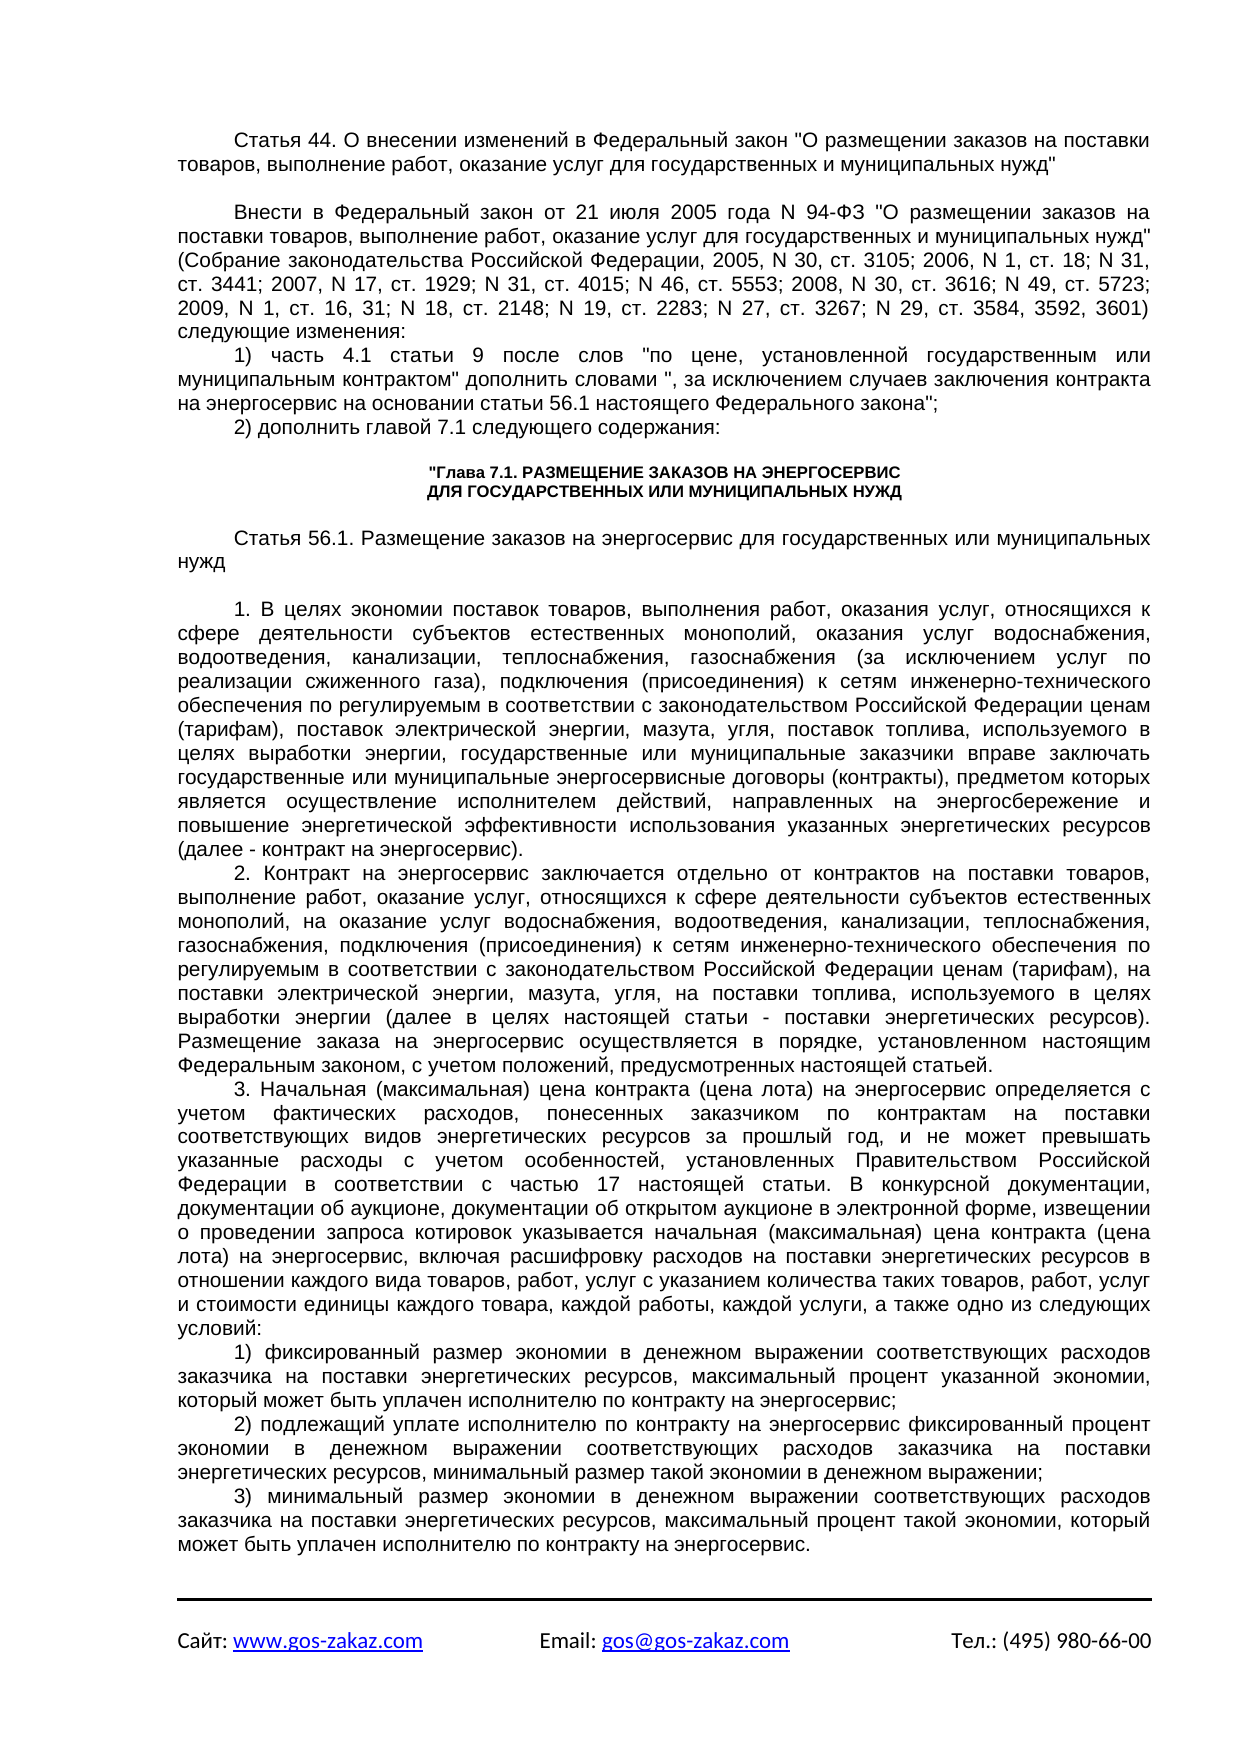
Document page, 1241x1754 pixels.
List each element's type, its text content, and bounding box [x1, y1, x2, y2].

text 2) подлежащий уплате исполнителю по контракту на энергосервис фиксированный процент экономии в денежном выражении соответствующих расходов заказчика на поставки энергетических ресурсов, минимальный размер такой экономии в денежном выражении; [177, 1412, 1152, 1484]
title "Глава 7.1. РАЗМЕЩЕНИЕ ЗАКАЗОВ НА ЭНЕРГОСЕРВИС [177, 463, 1152, 482]
text 1) фиксированный размер экономии в денежном выражении соответствующих расходов заказчика на поставки энергетических ресурсов, максимальный процент указанной экономии, который может быть уплачен исполнителю по контракту на энергосервис; [177, 1340, 1152, 1412]
text 3. Начальная (максимальная) цена контракта (цена лота) на энергосервис определяется с учетом фактических расходов, понесенных заказчиком по контрактам на поставки соответствующих видов энергетических ресурсов за прошлый год, и не может превышать указанные расходы с учетом особенностей, установленных Правительством Российской Федерации в соответствии с частью 17 настоящей статьи. В конкурсной документации, документации об аукционе, документации об открытом аукционе в электронной форме, извещении о проведении запроса котировок указывается начальная (максимальная) цена контракта (цена лота) на энергосервис, включая расшифровку расходов на поставки энергетических ресурсов в отношении каждого вида товаров, работ, услуг с указанием количества таких товаров, работ, услуг и стоимости единицы каждого товара, каждой работы, каждой услуги, а также одно из следующих условий: [177, 1076, 1152, 1340]
text 2) дополнить главой 7.1 следующего содержания: [177, 415, 1152, 439]
text 3) минимальный размер экономии в денежном выражении соответствующих расходов заказчика на поставки энергетических ресурсов, максимальный процент такой экономии, который может быть уплачен исполнителю по контракту на энергосервис. [177, 1484, 1152, 1556]
text 2. Контракт на энергосервис заключается отдельно от контрактов на поставки товаров, выполнение работ, оказание услуг, относящихся к сфере деятельности субъектов естественных монополий, на оказание услуг водоснабжения, водоотведения, канализации, теплоснабжения, газоснабжения, подключения (присоединения) к сетям инженерно-технического обеспечения по регулируемым в соответствии с законодательством Российской Федерации ценам (тарифам), на поставки электрической энергии, мазута, угля, на поставки топлива, используемого в целях выработки энергии (далее в целях настоящей статьи - поставки энергетических ресурсов). Размещение заказа на энергосервис осуществляется в порядке, установленном настоящим Федеральным законом, с учетом положений, предусмотренных настоящей статьей. [177, 861, 1152, 1076]
text Статья 56.1. Размещение заказов на энергосервис для государственных или муниципальных нужд [177, 525, 1152, 573]
text 1. В целях экономии поставок товаров, выполнения работ, оказания услуг, относящихся к сфере деятельности субъектов естественных монополий, оказания услуг водоснабжения, водоотведения, канализации, теплоснабжения, газоснабжения (за исключением услуг по реализации сжиженного газа), подключения (присоединения) к сетям инженерно-технического обеспечения по регулируемым в соответствии с законодательством Российской Федерации ценам (тарифам), поставок электрической энергии, мазута, угля, поставок топлива, используемого в целях выработки энергии, государственные или муниципальные заказчики вправе заключать государственные или муниципальные энергосервисные договоры (контракты), предметом которых является осуществление исполнителем действий, направленных на энергосбережение и повышение энергетической эффективности использования указанных энергетических ресурсов (далее - контракт на энергосервис). [177, 597, 1152, 861]
text Статья 44. О внесении изменений в Федеральный закон "О размещении заказов на поставки товаров, выполнение работ, оказание услуг для государственных и муниципальных нужд" [177, 128, 1152, 176]
title ДЛЯ ГОСУДАРСТВЕННЫХ ИЛИ МУНИЦИПАЛЬНЫХ НУЖД [177, 482, 1152, 501]
text 1) часть 4.1 статьи 9 после слов "по цене, установленной государственным или муниципальным контрактом" дополнить словами ", за исключением случаев заключения контракта на энергосервис на основании статьи 56.1 настоящего Федерального закона"; [177, 343, 1152, 415]
text Внести в Федеральный закон от 21 июля 2005 года N 94-ФЗ "О размещении заказов на поставки товаров, выполнение работ, оказание услуг для государственных и муниципальных нужд" (Собрание законодательства Российской Федерации, 2005, N 30, ст. 3105; 2006, N 1, ст. 18; N 31, ст. 3441; 2007, N 17, ст. 1929; N 31, ст. 4015; N 46, ст. 5553; 2008, N 30, ст. 3616; N 49, ст. 5723; 2009, N 1, ст. 16, 31; N 18, ст. 2148; N 19, ст. 2283; N 27, ст. 3267; N 29, ст. 3584, 3592, 3601) следующие изменения: [177, 199, 1152, 343]
